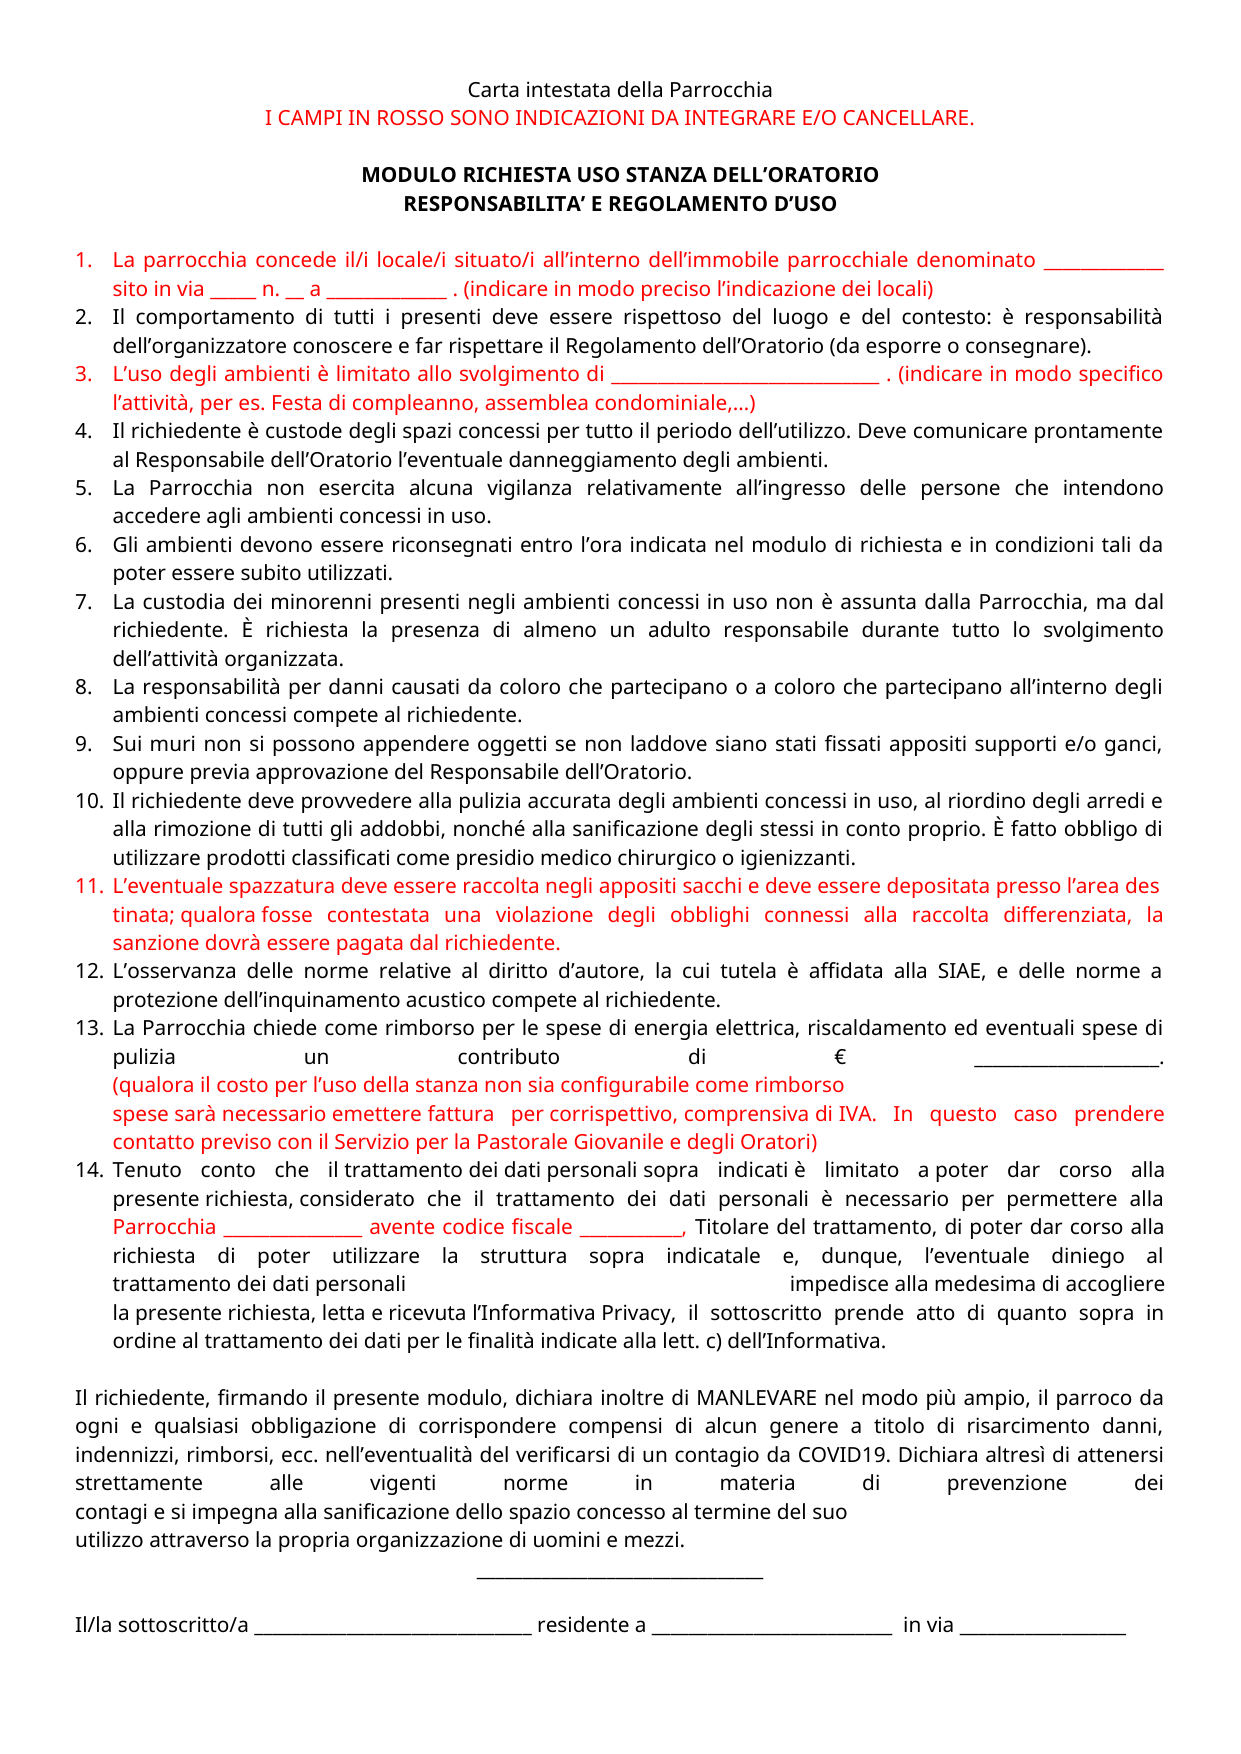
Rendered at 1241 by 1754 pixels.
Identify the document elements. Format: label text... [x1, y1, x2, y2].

text Il/la sottoscritto/a ______________________________ residente a __________________________ in via __________________ [75, 1611, 1165, 1639]
list L’osservanza delle norme relative al diritto d’autore, la cui tutela è affidata alla SIAE, e delle norme a protezione dell’inquinamento acustico compete al richiedente. [75, 957, 1165, 1013]
list L’eventuale spazzatura deve essere raccolta negli appositi sacchi e deve essere depositata presso l’area destinata; qualora fosse contestata una violazione degli obblighi connessi alla raccolta differenziata, la sanzione dovrà essere pagata dal richiedente. [75, 871, 1165, 957]
list La Parrocchia non esercita alcuna vigilanza relativamente all’ingresso delle persone che intendono accedere agli ambienti concessi in uso. [75, 473, 1165, 530]
list La Parrocchia chiede come rimborso per le spese di energia elettrica, riscaldamento ed eventuali spese di pulizia un contributo di € ____________________. (qualora il costo per l’uso della stanza non sia configurabile come rimborso [75, 1013, 1165, 1099]
list Il richiedente è custode degli spazi concessi per tutto il periodo dell’utilizzo. Deve comunicare prontamente al Responsabile dell’Oratorio l’eventuale danneggiamento degli ambienti. [75, 416, 1165, 473]
list La parrocchia concede il/i locale/i situato/i all’interno dell’immobile parrocchiale denominato _____________ sito in via _____ n. __ a _____________ . (indicare in modo preciso l’indicazione dei locali) [75, 246, 1165, 302]
text Carta intestata della Parrocchia [75, 75, 1165, 103]
list Gli ambienti devono essere riconsegnati entro l’ora indicata nel modulo di richiesta e in condizioni tali da poter essere subito utilizzati. [75, 530, 1165, 587]
list La custodia dei minorenni presenti negli ambienti concessi in uso non è assunta dalla Parrocchia, ma dal richiedente. È richiesta la presenza di almeno un adulto responsabile durante tutto lo svolgimento dell’attività organizzata. [75, 587, 1165, 672]
text RESPONSABILITA’ E REGOLAMENTO D’USO [75, 189, 1165, 217]
text MODULO RICHIESTA USO STANZA DELL’ORATORIO [75, 160, 1165, 189]
list L’uso degli ambienti è limitato allo svolgimento di _____________________________ . (indicare in modo specifico l’attività, per es. Festa di compleanno, assemblea condominiale,…) [75, 359, 1165, 416]
text _______________________________ [75, 1554, 1165, 1582]
list La responsabilità per danni causati da coloro che partecipano o a coloro che partecipano all’interno degli ambienti concessi compete al richiedente. [75, 672, 1165, 729]
list Il richiedente deve provvedere alla pulizia accurata degli ambienti concessi in uso, al riordino degli arredi e alla rimozione di tutti gli addobbi, nonché alla sanificazione degli stessi in conto proprio. È fatto obbligo di utilizzare prodotti classificati come presidio medico chirurgico o igienizzanti. [75, 786, 1165, 871]
text Il richiedente, firmando il presente modulo, dichiara inoltre di MANLEVARE nel modo più ampio, il parroco da ogni e qualsiasi obbligazione di corrispondere compensi di alcun genere a titolo di risarcimento danni, indennizzi, rimborsi, ecc. nell’eventualità del verificarsi di un contagio da COVID19. Dichiara altresì di attenersi strettamente alle vigenti norme in materia di prevenzione dei contagi e si impegna alla sanificazione dello spazio concesso al termine del suo [75, 1383, 1165, 1525]
list Sui muri non si possono appendere oggetti se non laddove siano stati fissati appositi supporti e/o ganci, oppure previa approvazione del Responsabile dell’Oratorio. [75, 729, 1165, 786]
text I CAMPI IN ROSSO SONO INDICAZIONI DA INTEGRARE E/O CANCELLARE. [75, 103, 1165, 132]
text utilizzo attraverso la propria organizzazione di uomini e mezzi. [75, 1525, 1165, 1554]
list Tenuto conto che il trattamento dei dati personali sopra indicati è limitato a poter dar corso alla presente richiesta, considerato che il trattamento dei dati personali è necessario per permettere alla Parrocchia _______________ avente codice fiscale ___________, Titolare del trattamento, di poter dar corso alla richiesta di poter utilizzare la struttura sopra indicatale e, dunque, l’eventuale diniego al trattamento dei dati personali impedisce alla medesima di accogliere la presente richiesta, letta e ricevuta l’Informativa Privacy, il sottoscritto prende atto di quanto sopra in ordine al trattamento dei dati per le finalità indicate alla lett. c) dell’Informativa. [75, 1156, 1165, 1355]
list spese sarà necessario emettere fattura per corrispettivo, comprensiva di IVA. In questo caso prendere contatto previso con il Servizio per la Pastorale Giovanile e degli Oratori) [112, 1099, 1165, 1156]
list Il comportamento di tutti i presenti deve essere rispettoso del luogo e del contesto: è responsabilità dell’organizzatore conoscere e far rispettare il Regolamento dell’Oratorio (da esporre o consegnare). [75, 302, 1165, 359]
